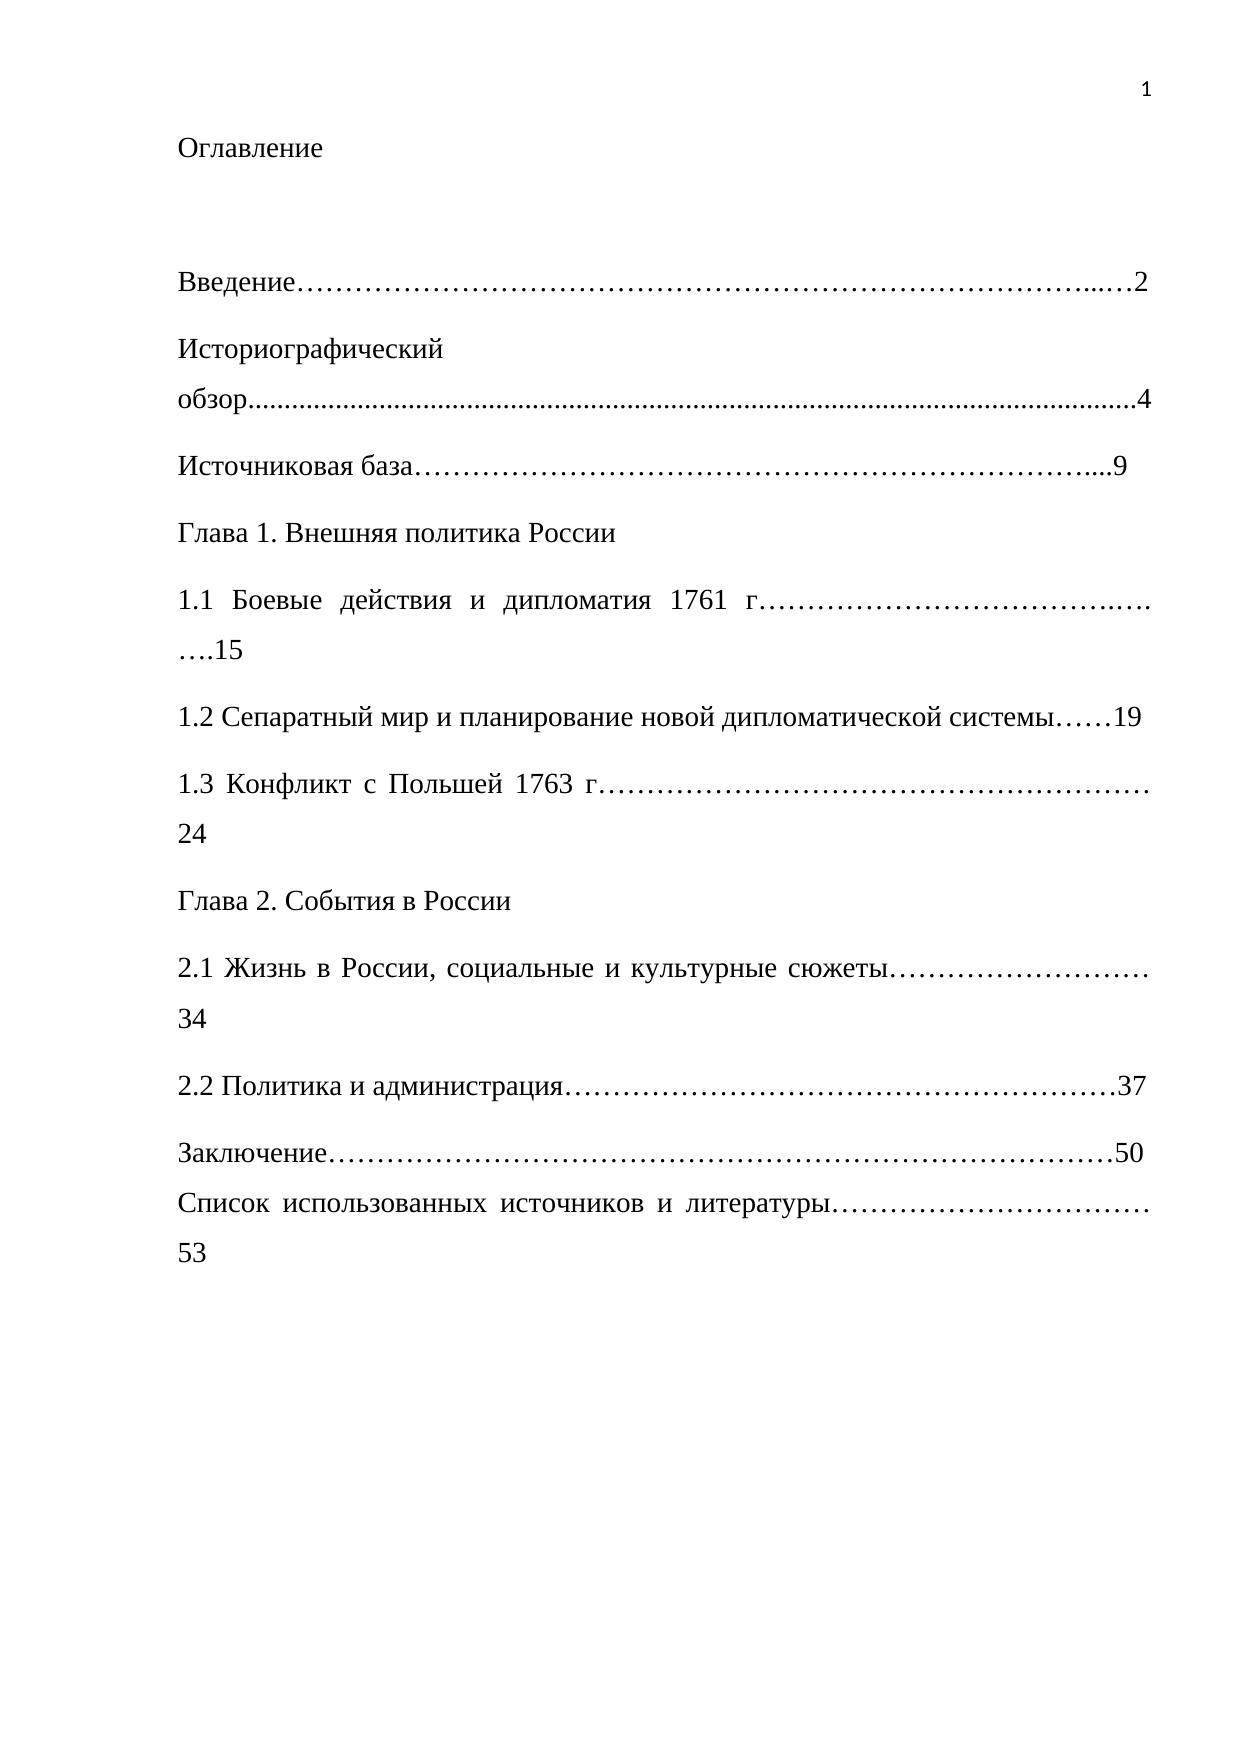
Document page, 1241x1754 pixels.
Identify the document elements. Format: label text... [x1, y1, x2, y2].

text Введение………………………………………………………………………...…2 [177, 264, 1152, 297]
text Оглавление [177, 130, 1152, 163]
text Глава 2. События в России [177, 883, 1152, 917]
text 2.2 Политика и администрация…………………………………………………37 [177, 1068, 1152, 1101]
text 2.1 Жизнь в России, социальные и культурные сюжеты………………………34 [177, 951, 1152, 1034]
text Историографический обзор..........................................................................................................................4 [177, 331, 1152, 414]
text Заключение………………………………………………………………………50 Список использованных источников и литературы……………………………53 [177, 1135, 1152, 1269]
text 1.3 Конфликт с Польшей 1763 г…………………………………………………24 [177, 766, 1152, 850]
text Источниковая база……………………………………………………………....9 [177, 448, 1152, 482]
text 1.1 Боевые действия и дипломатия 1761 г……………………………….….….15 [177, 582, 1152, 666]
text Глава 1. Внешняя политика России [177, 515, 1152, 548]
text 1.2 Сепаратный мир и планирование новой дипломатической системы……19 [177, 699, 1152, 733]
